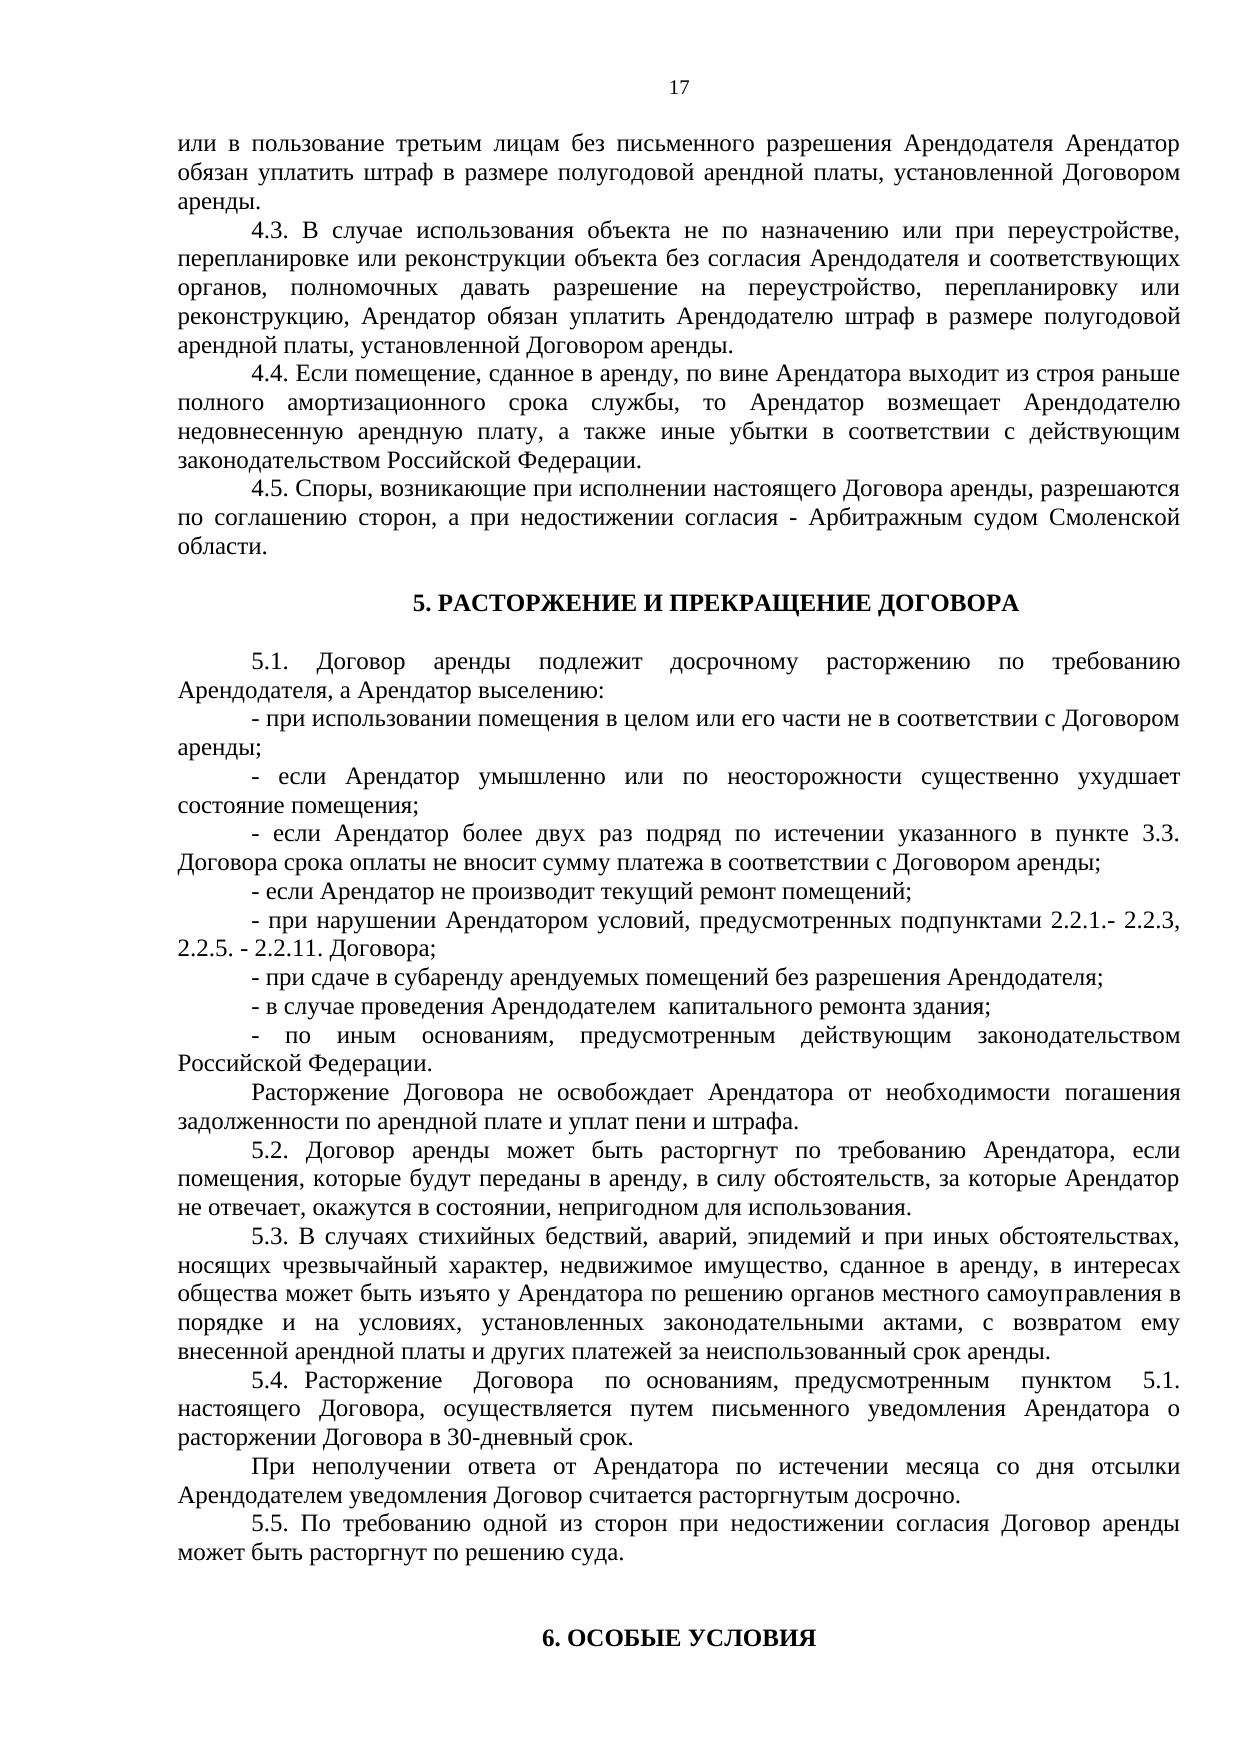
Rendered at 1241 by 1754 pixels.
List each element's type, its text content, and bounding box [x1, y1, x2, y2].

text - в случае проведения Арендодателем капитального ремонта здания; [177, 991, 1181, 1020]
text 5.4. Расторжение Договора по основаниям, предусмотренным пунктом 5.1. настоящего Договора, осуществляется путем письменного уведомления Арендатора о расторжении Договора в 30-дневный срок. [177, 1365, 1181, 1451]
text - если Арендатор более двух раз подряд по истечении указанного в пункте 3.3. Договора срока оплаты не вносит сумму платежа в соответствии с Договором аренды; [177, 818, 1181, 876]
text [177, 128, 1181, 215]
text - при сдаче в субаренду арендуемых помещений без разрешения Арендодателя; [177, 962, 1181, 991]
text 5.3. В случаях стихийных бедствий, аварий, эпидемий и при иных обстоятельствах, носящих чрезвычайный характер, недвижимое имущество, сданное в аренду, в интересах общества может быть изъято у Арендатора по решению органов местного самоуправления в порядке и на условиях, установленных законодательными актами, с возвратом ему внесенной арендной платы и других платежей за неиспользованный срок аренды. [177, 1221, 1181, 1365]
text Расторжение Договора не освобождает Арендатора от необходимости погашения задолженности по арендной плате и уплат пени и штрафа. [177, 1077, 1181, 1135]
text - если Арендатор умышленно или по неосторожности существенно ухудшает состояние помещения; [177, 761, 1181, 818]
text 6. ОСОБЫЕ УСЛОВИЯ [177, 1623, 1181, 1652]
text - если Арендатор не производит текущий ремонт помещений; [177, 876, 1181, 905]
text 5.5. По требованию одной из сторон при недостижении согласия Договор аренды может быть расторгнут по решению суда. [177, 1508, 1181, 1566]
text 4.3. В случае использования объекта не по назначению или при переустройстве, перепланировке или реконструкции объекта без согласия Арендодателя и соответствующих органов, полномочных давать разрешение на переустройство, перепланировку или реконструкцию, Арендатор обязан уплатить Арендодателю штраф в размере полугодовой арендной платы, установленной Договором аренды. [177, 215, 1181, 358]
text 4.5. Споры, возникающие при исполнении настоящего Договора аренды, разрешаются по соглашению сторон, а при недостижении согласия - Арбитражным судом Смоленской области. [177, 473, 1181, 560]
text - при использовании помещения в целом или его части не в соответствии с Договором аренды; [177, 703, 1181, 761]
text - при нарушении Арендатором условий, предусмотренных подпунктами 2.2.1.- 2.2.3, 2.2.5. - 2.2.11. Договора; [177, 905, 1181, 962]
text 5.2. Договор аренды может быть расторгнут по требованию Арендатора, если помещения, которые будут переданы в аренду, в силу обстоятельств, за которые Арендатор не отвечает, окажутся в состоянии, непригодном для использования. [177, 1135, 1181, 1221]
text При неполучении ответа от Арендатора по истечении месяца со дня отсылки Арендодателем уведомления Договор считается расторгнутым досрочно. [177, 1451, 1181, 1508]
text 4.4. Если помещение, сданное в аренду, по вине Арендатора выходит из строя раньше полного амортизационного срока службы, то Арендатор возмещает Арендодателю недовнесенную арендную плату, а также иные убытки в соответствии с действующим законодательством Российской Федерации. [177, 358, 1181, 473]
text 5. РАСТОРЖЕНИЕ И ПРЕКРАЩЕНИЕ ДОГОВОРА [177, 588, 1181, 617]
text 5.1. Договор аренды подлежит досрочному расторжению по требованию Арендодателя, а Арендатор выселению: [177, 646, 1181, 703]
text - по иным основаниям, предусмотренным действующим законодательством Российской Федерации. [177, 1020, 1181, 1077]
